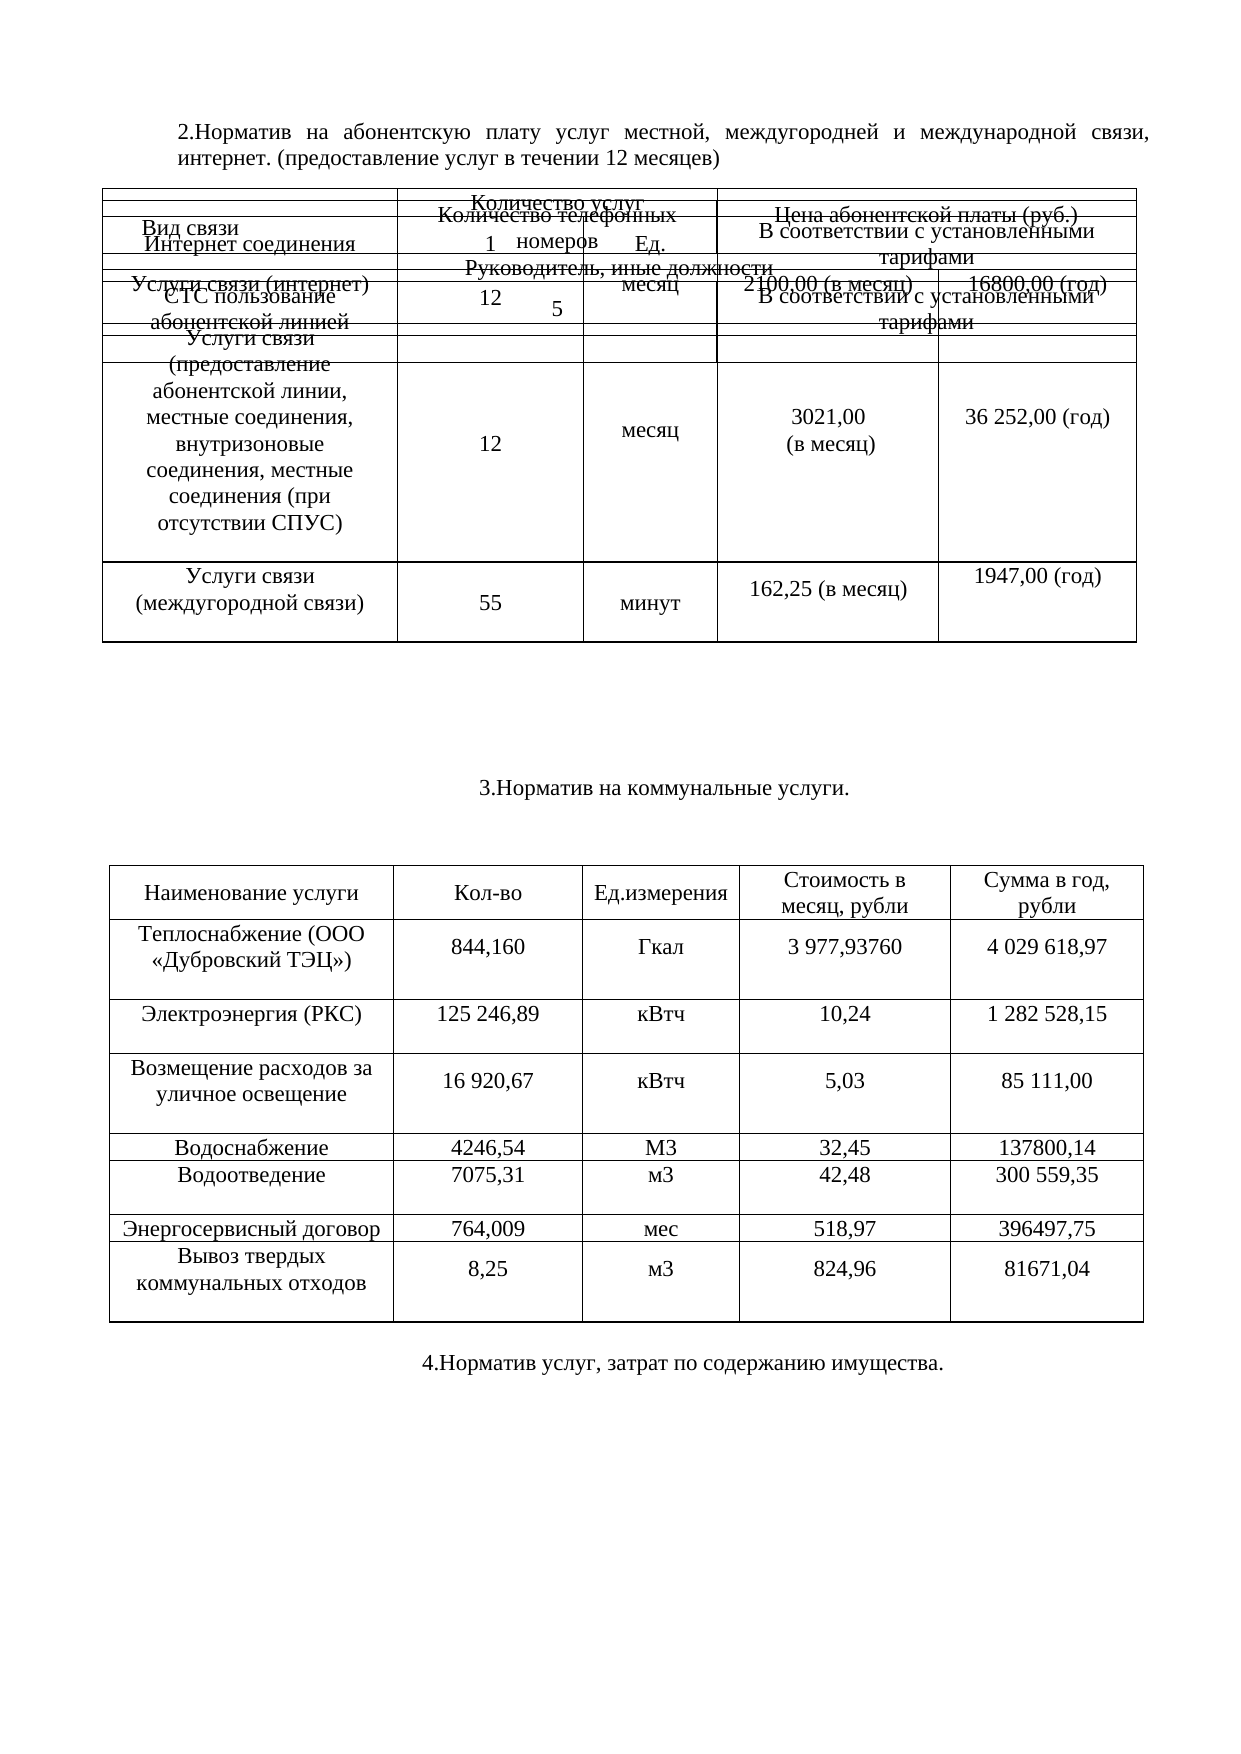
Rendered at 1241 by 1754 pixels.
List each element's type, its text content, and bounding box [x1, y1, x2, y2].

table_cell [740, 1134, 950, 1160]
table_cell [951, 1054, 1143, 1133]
text 3.Норматив на коммунальные услуги. [177, 774, 1152, 801]
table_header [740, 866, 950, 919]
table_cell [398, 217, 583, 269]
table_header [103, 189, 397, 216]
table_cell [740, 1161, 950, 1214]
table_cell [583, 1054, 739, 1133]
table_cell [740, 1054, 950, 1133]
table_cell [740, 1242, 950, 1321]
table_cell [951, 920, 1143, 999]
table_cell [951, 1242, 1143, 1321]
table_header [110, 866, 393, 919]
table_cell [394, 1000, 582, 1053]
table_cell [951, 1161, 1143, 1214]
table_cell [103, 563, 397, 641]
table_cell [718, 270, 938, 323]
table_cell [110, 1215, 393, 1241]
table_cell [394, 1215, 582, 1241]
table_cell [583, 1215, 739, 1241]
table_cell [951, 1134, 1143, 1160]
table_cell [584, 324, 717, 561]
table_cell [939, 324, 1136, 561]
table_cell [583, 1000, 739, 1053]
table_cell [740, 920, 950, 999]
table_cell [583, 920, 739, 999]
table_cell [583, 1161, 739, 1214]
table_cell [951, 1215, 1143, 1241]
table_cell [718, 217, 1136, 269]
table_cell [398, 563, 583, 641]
text 4.Норматив услуг, затрат по содержанию имущества. [215, 1349, 1152, 1375]
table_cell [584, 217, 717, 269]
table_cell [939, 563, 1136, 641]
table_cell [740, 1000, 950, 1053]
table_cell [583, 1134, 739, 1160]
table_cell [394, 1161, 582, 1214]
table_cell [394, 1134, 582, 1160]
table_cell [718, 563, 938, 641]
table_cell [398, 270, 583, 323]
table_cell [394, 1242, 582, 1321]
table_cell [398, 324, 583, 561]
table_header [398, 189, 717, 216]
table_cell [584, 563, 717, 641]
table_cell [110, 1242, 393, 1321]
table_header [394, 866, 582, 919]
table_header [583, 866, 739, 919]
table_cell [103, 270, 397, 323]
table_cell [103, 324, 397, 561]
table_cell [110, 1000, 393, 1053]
list 2.Норматив на абонентскую плату услуг местной, междугородней и международной связи, интернет. (предоставление услуг в течении 12 месяцев) [177, 118, 1152, 171]
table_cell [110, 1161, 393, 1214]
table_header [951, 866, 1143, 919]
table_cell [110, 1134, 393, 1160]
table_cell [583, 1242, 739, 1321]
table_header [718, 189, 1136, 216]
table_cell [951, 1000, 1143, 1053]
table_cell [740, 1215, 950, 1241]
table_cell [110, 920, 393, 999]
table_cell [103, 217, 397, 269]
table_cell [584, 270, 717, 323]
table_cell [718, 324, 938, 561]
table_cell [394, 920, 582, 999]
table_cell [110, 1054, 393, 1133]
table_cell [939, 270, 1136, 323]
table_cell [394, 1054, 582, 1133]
